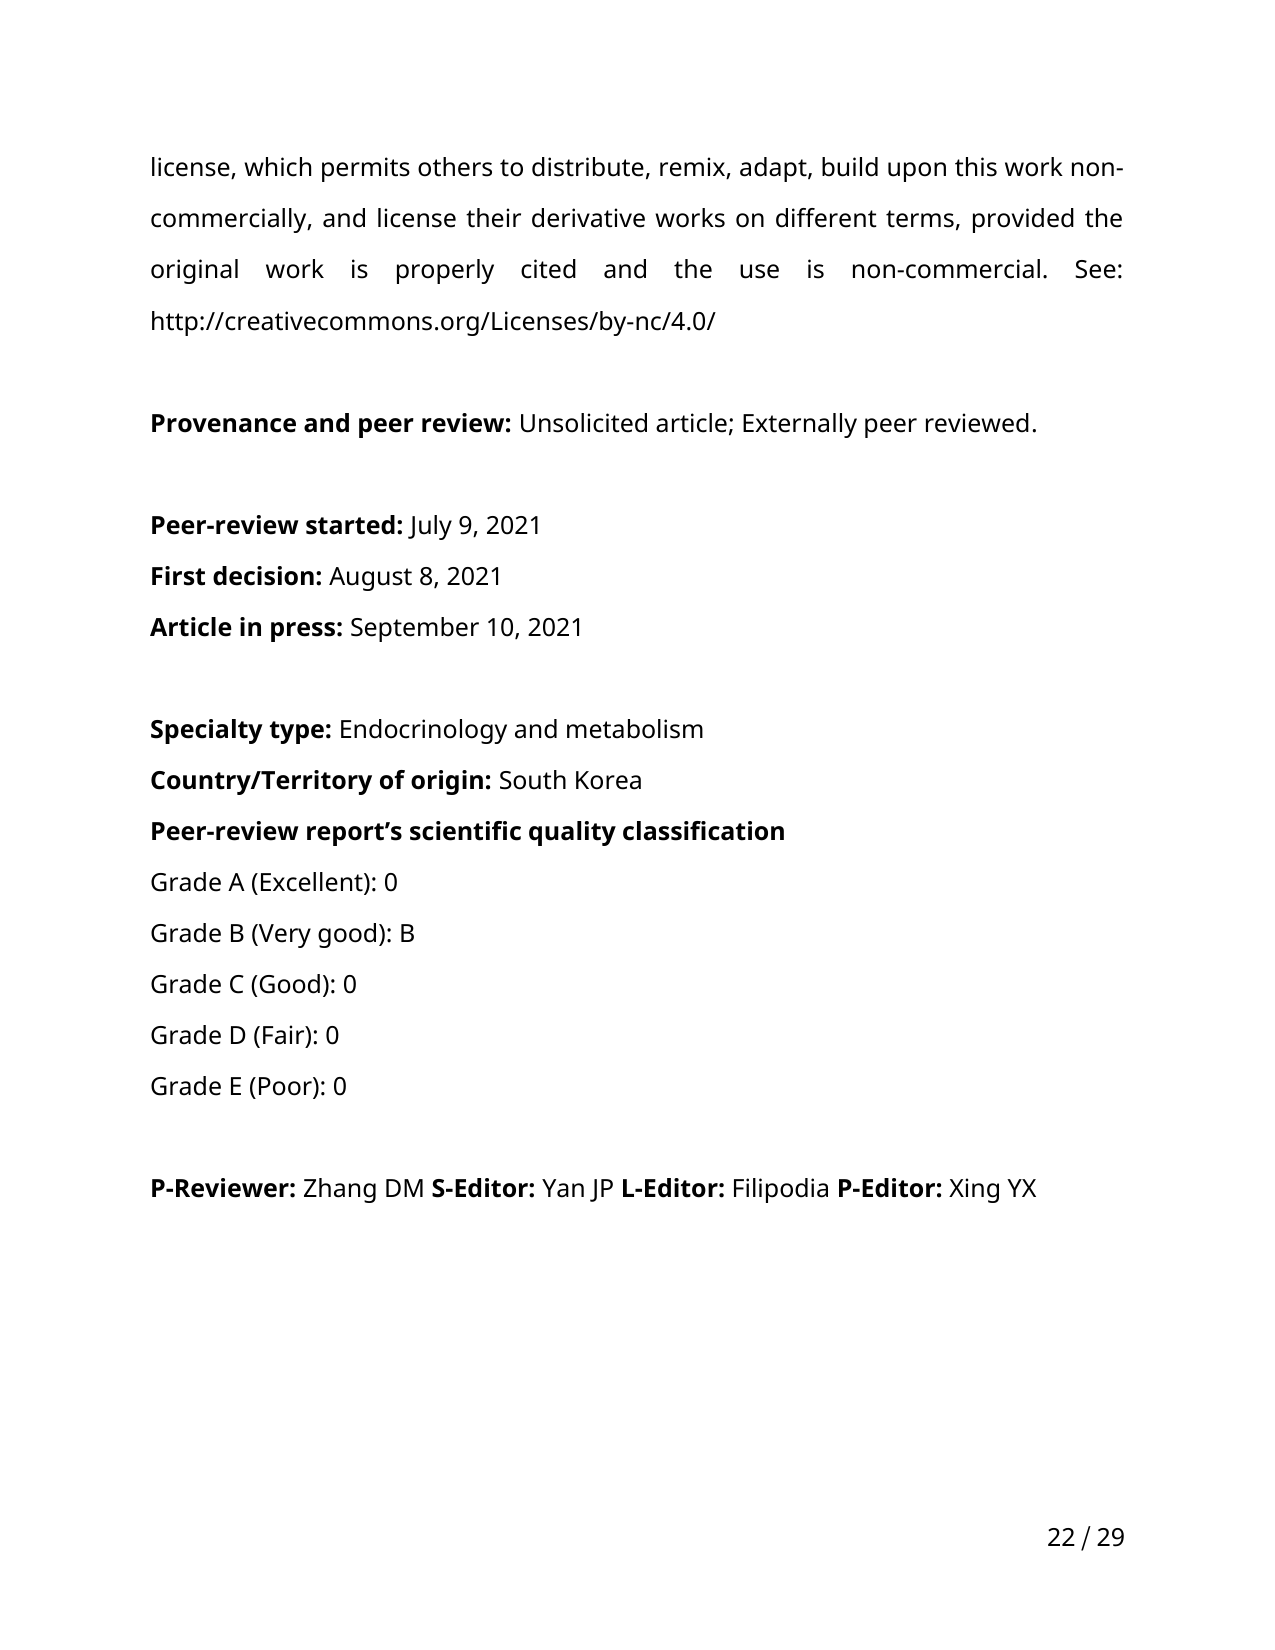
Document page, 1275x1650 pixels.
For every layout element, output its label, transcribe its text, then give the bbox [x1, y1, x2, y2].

text Country/Territory of origin: South Korea [150, 762, 1125, 797]
text Provenance and peer review: Unsolicited article; Externally peer reviewed. [150, 405, 1125, 439]
text Grade C (Good): 0 [150, 967, 1125, 1001]
text Grade D (Fair): 0 [150, 1018, 1125, 1052]
text Specialty type: Endocrinology and metabolism [150, 711, 1125, 746]
text Grade E (Poor): 0 [150, 1069, 1125, 1103]
text First decision: August 8, 2021 [150, 558, 1125, 592]
text Grade A (Excellent): 0 [150, 864, 1125, 899]
text Article in press: September 10, 2021 [150, 609, 1125, 643]
text Peer-review started: July 9, 2021 [150, 507, 1125, 541]
text Peer-review report’s scientific quality classification [150, 813, 1125, 848]
text P-Reviewer: Zhang DM S-Editor: Yan JP L-Editor: Filipodia P-Editor: Xing YX [150, 1171, 1125, 1205]
text Grade B (Very good): B [150, 916, 1125, 950]
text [150, 150, 1125, 337]
